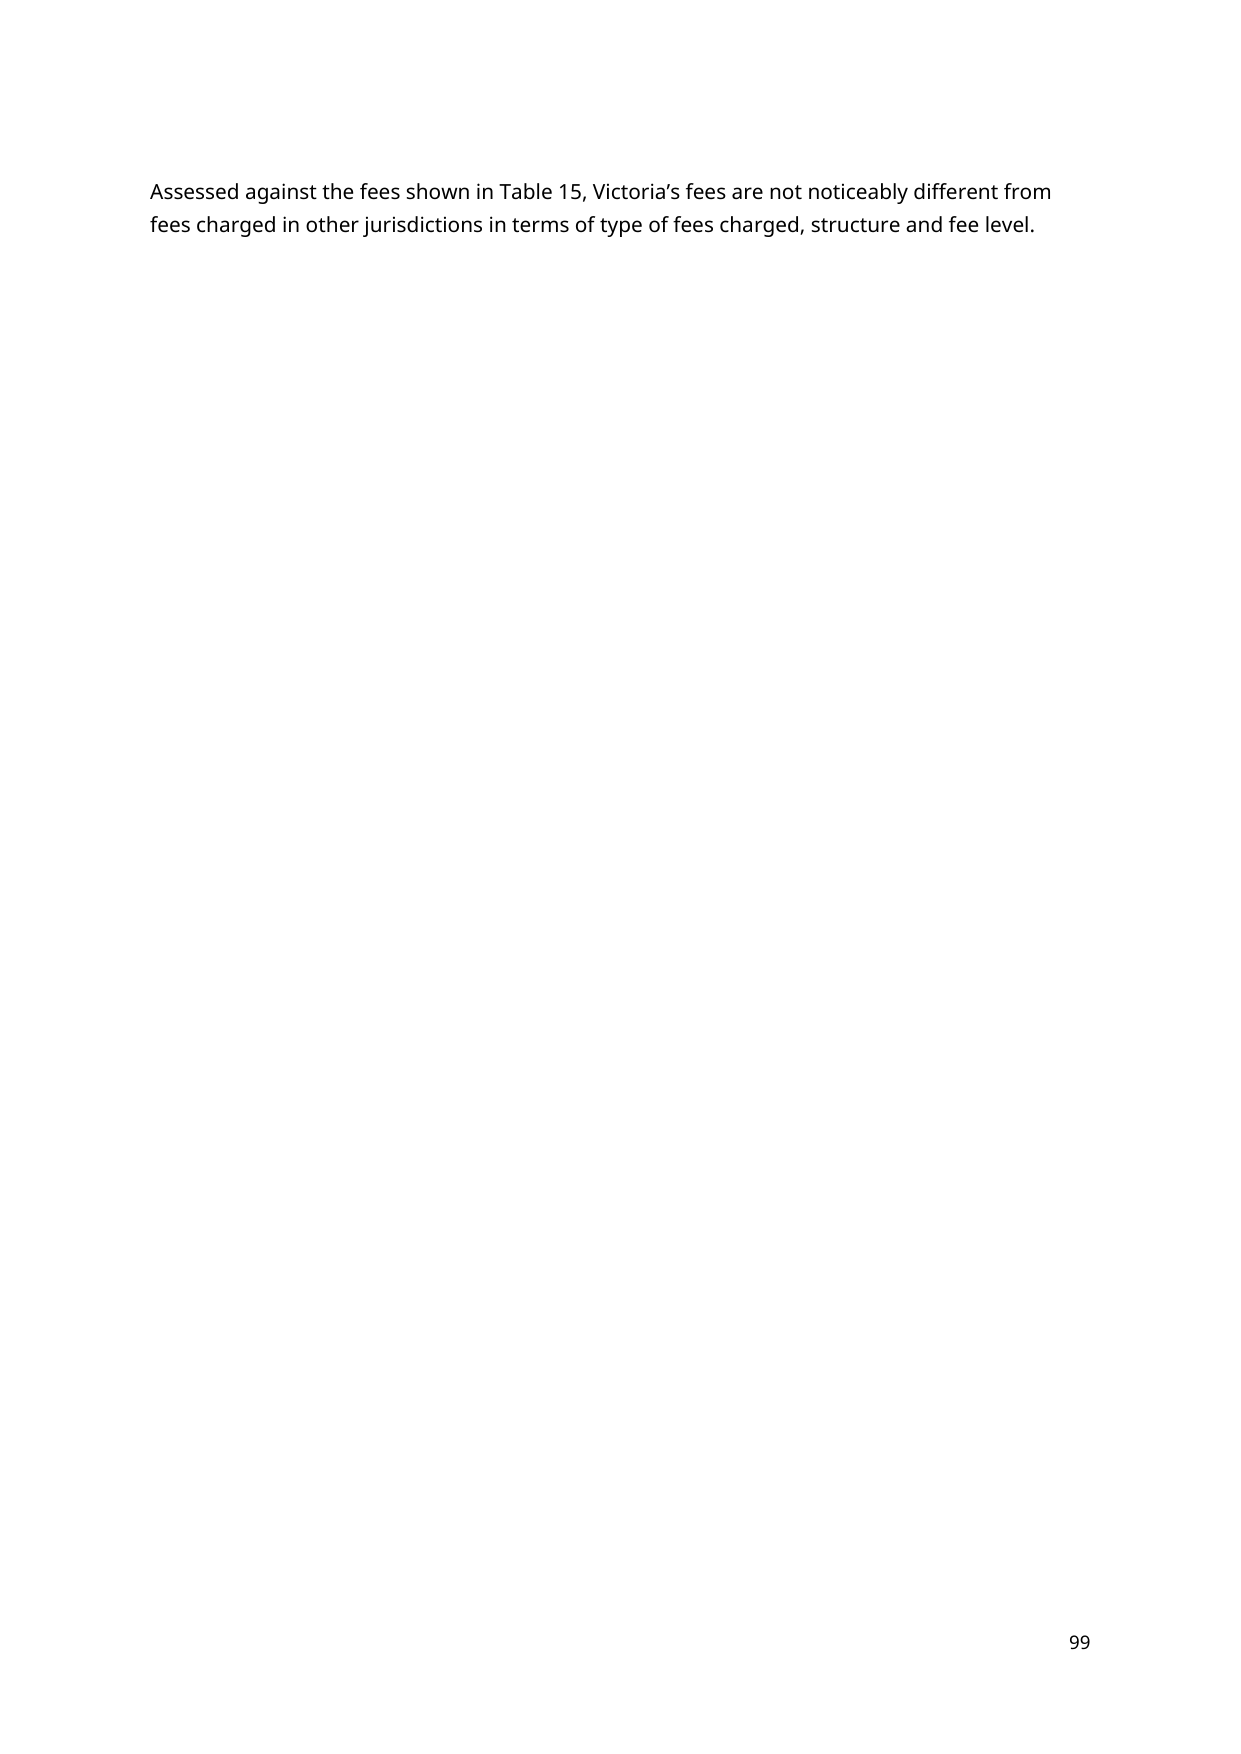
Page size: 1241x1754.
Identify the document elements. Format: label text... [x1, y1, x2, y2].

text Assessed against the fees shown in Table 15, Victoria’s fees are not noticeably different from fees charged in other jurisdictions in terms of type of fees charged, structure and fee level. [150, 177, 1090, 238]
